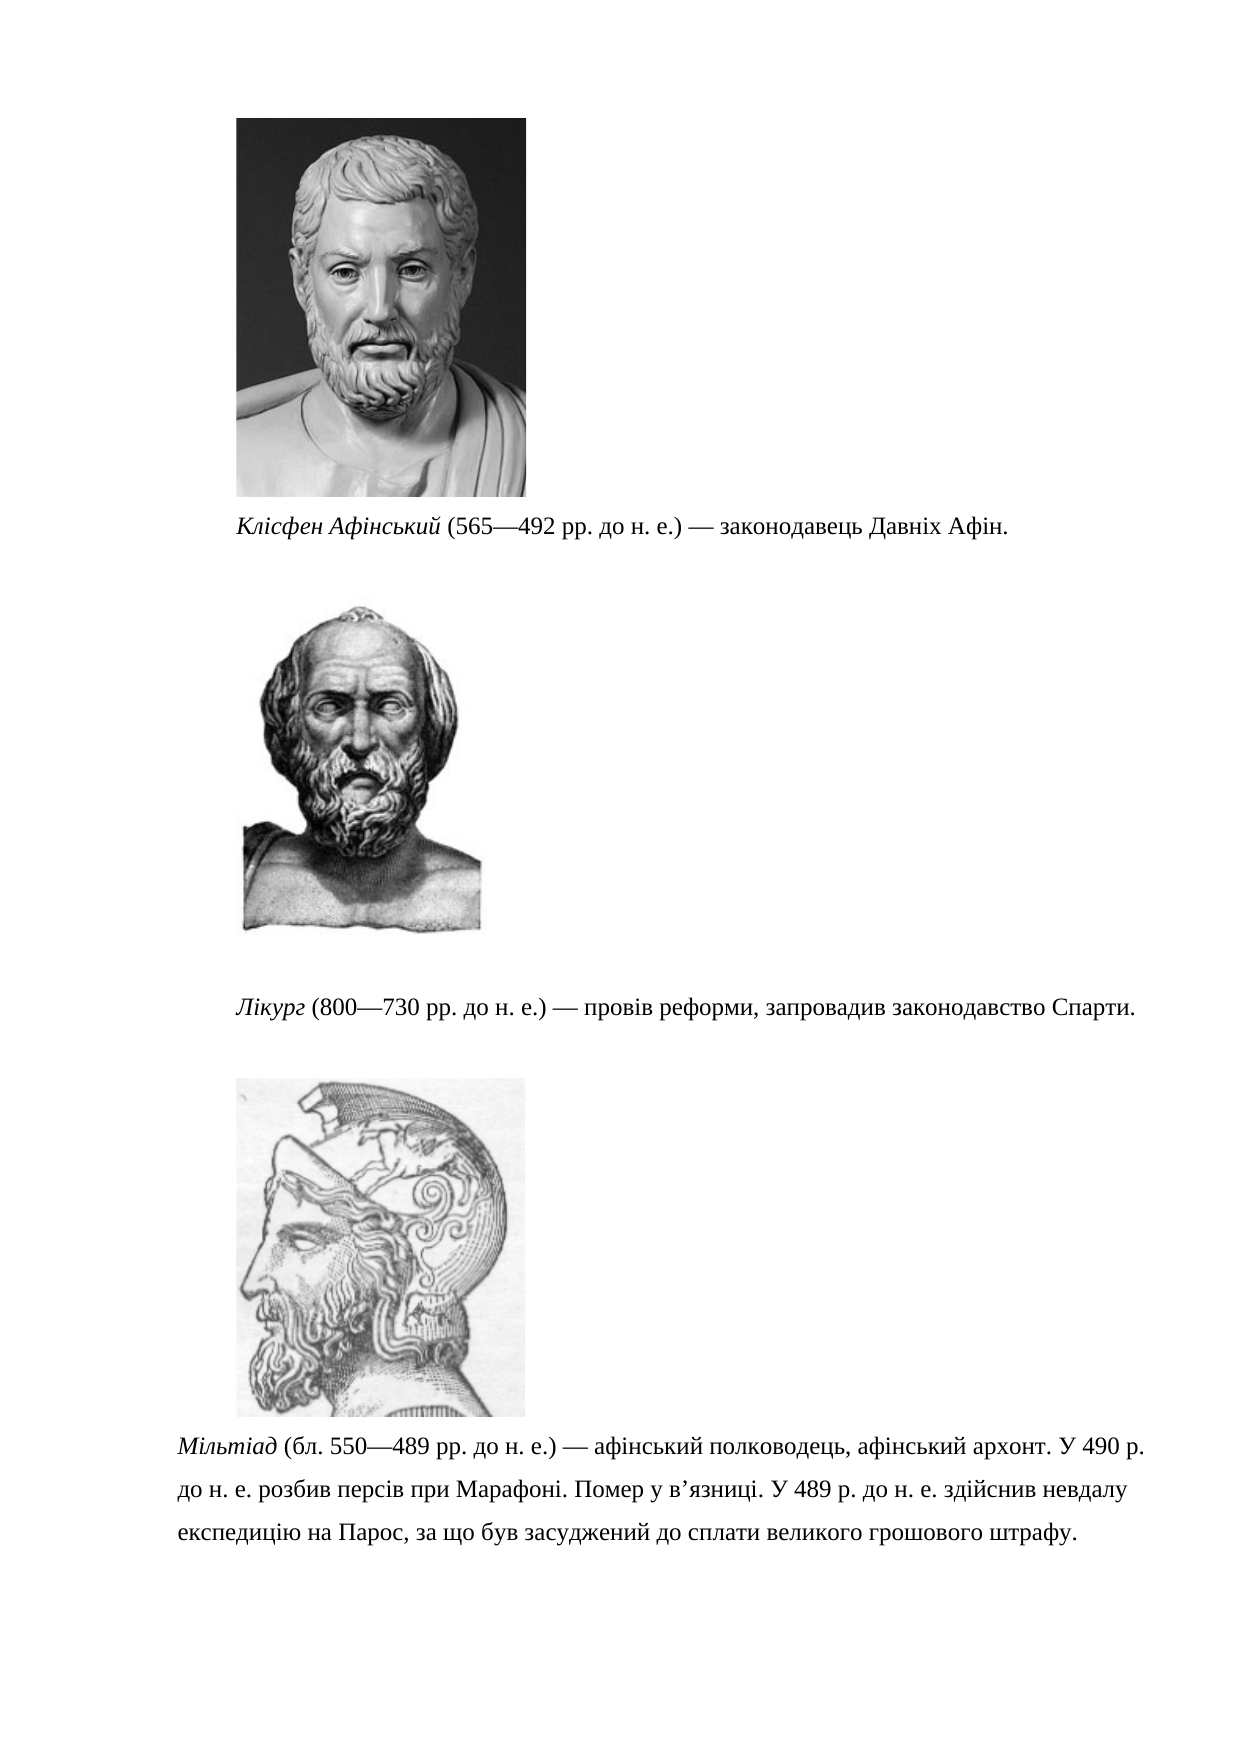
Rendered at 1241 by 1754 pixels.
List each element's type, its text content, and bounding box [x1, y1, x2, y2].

picture [236, 118, 527, 497]
picture [236, 597, 490, 935]
text Клісфен Афінський (565—492 рр. до н. е.) — законодавець Давніх Афін. [177, 511, 1152, 539]
picture [236, 1078, 526, 1417]
text Лікург (800—730 рр. до н. е.) — провів реформи, запровадив законодавство Спарти. [177, 992, 1152, 1021]
text Мільтіад (бл. 550—489 рр. до н. е.) — афінський полководець, афінський архонт. У 490 р. до н. е. розбив персів при Марафоні. Помер у в’язниці. У 489 р. до н. е. здійснив невдалу експедицію на Парос, за що був засуджений до сплати великого грошового штрафу. [177, 1431, 1152, 1546]
